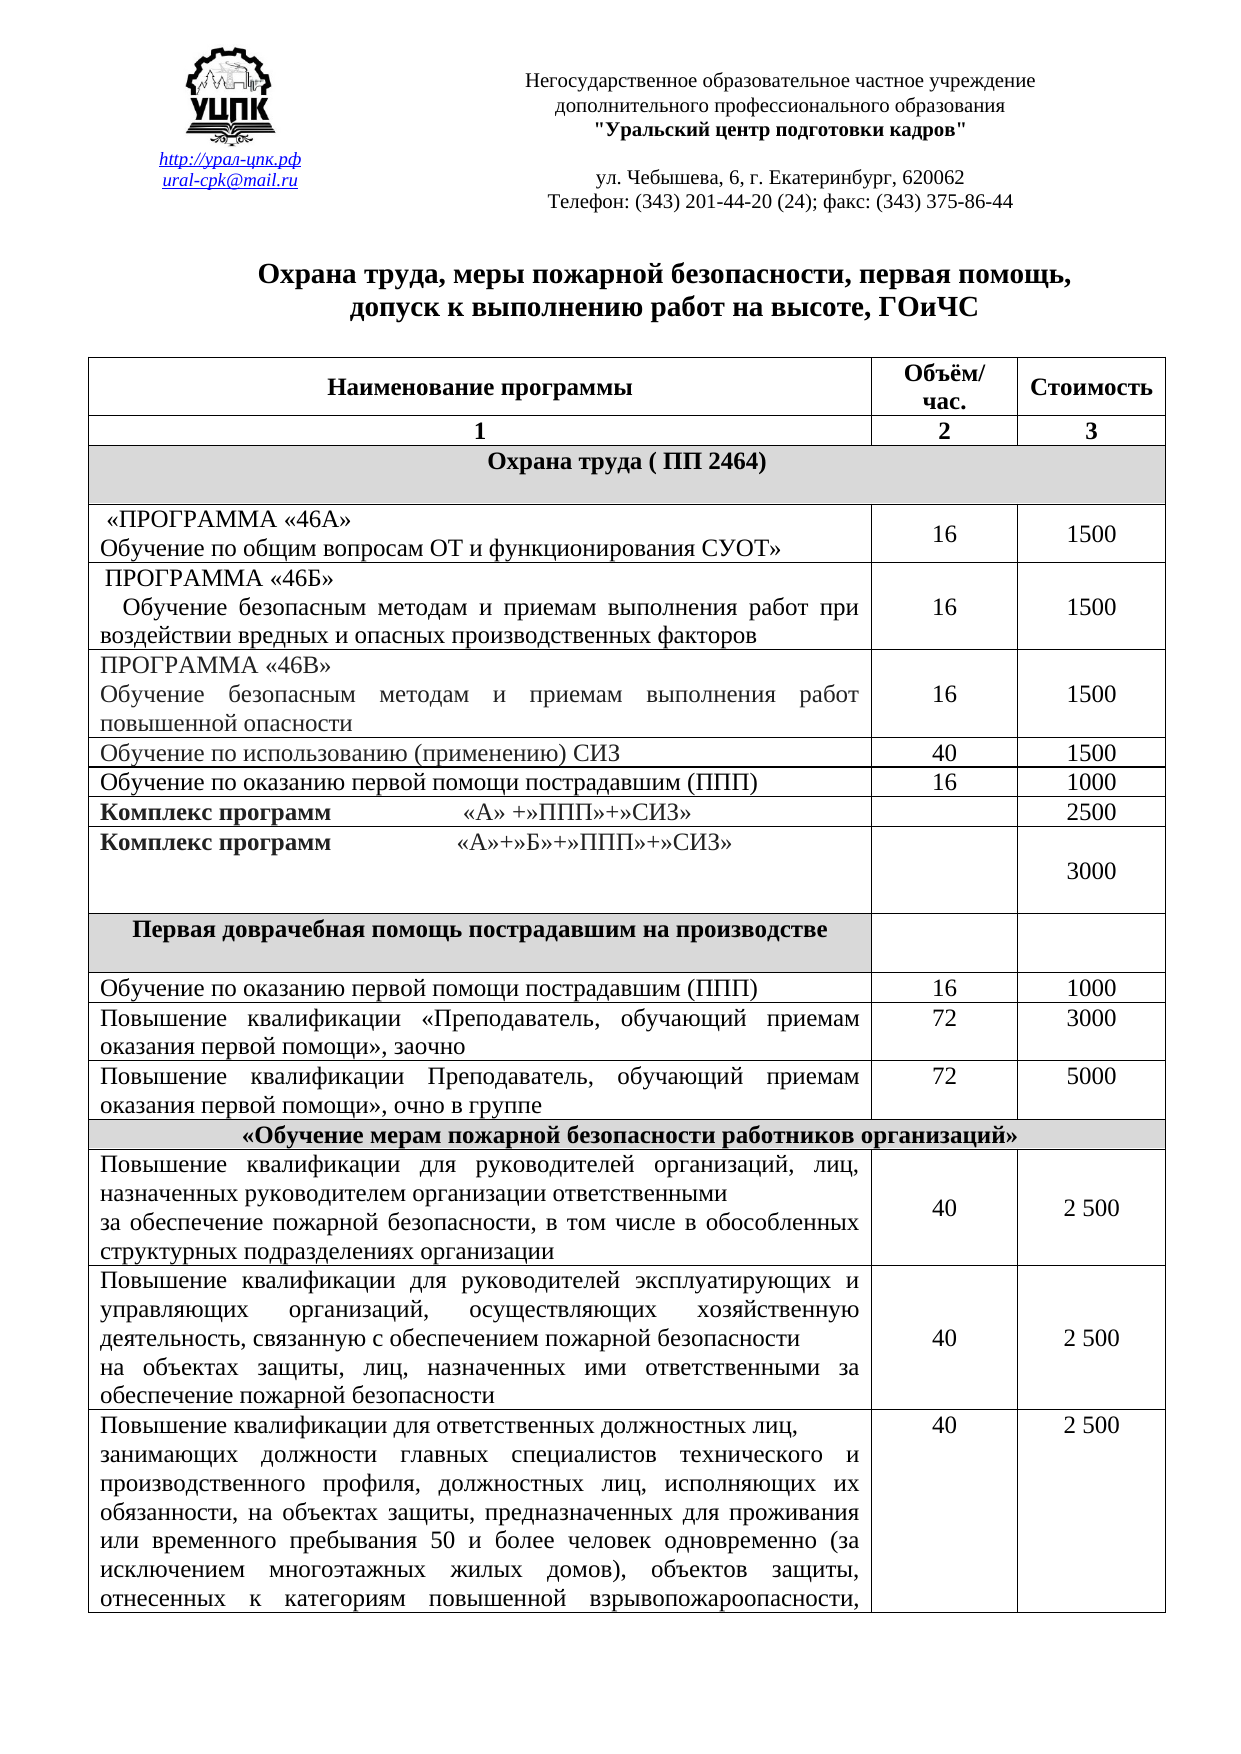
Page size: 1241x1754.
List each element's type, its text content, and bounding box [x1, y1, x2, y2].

table_cell 16 [872, 973, 1017, 1002]
table_cell 5000 [1018, 1061, 1165, 1119]
text допуск к выполнению работ на высоте, ГОиЧС [177, 289, 1152, 323]
table_cell Повышение квалификации «Преподаватель, обучающий приемам оказания первой помощи», заочно [89, 1003, 871, 1060]
table_cell 40 [872, 1150, 1017, 1264]
table_cell 40 [872, 738, 1017, 766]
table_header http://урал-цпк.рф ural-cpk@mail.ru [103, 44, 358, 222]
table_header Негосударственное образовательное частное учреждение дополнительного профессионального образования "Уральский центр подготовки кадров" ул. Чебышева, 6, г. Екатеринбург, 620062 Телефон: (343) 201-44-20 (24); факс: (343) 375-86-44 [358, 44, 1202, 222]
table_cell Комплекс программ «А»+»Б»+»ППП»+»СИЗ» [89, 827, 871, 913]
table_cell [872, 914, 1017, 972]
table_cell Обучение по использованию (применению) СИЗ [89, 738, 871, 766]
text Охрана труда, меры пожарной безопасности, первая помощь, [177, 256, 1152, 289]
table_cell ПРОГРАММА «46В» Обучение безопасным методам и приемам выполнения работ повышенной опасности [89, 650, 871, 737]
table_cell 2 500 [1018, 1150, 1165, 1264]
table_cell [89, 1410, 871, 1612]
table_cell 16 [872, 505, 1017, 562]
table_header Наименование программы [89, 358, 871, 415]
table_cell 1000 [1018, 973, 1165, 1002]
table_cell «ПРОГРАММА «46А» Обучение по общим вопросам ОТ и функционирования СУОТ» [89, 505, 871, 562]
table_cell 1 [89, 416, 871, 445]
table_cell [1018, 914, 1165, 972]
table_cell 3000 [1018, 1003, 1165, 1060]
table_cell 1500 [1018, 738, 1165, 766]
table_cell 1500 [1018, 650, 1165, 737]
table_cell Обучение по оказанию первой помощи пострадавшим (ППП) [89, 973, 871, 1002]
table_cell 40 [872, 1410, 1017, 1612]
table_cell 16 [872, 650, 1017, 737]
table_cell Обучение по оказанию первой помощи пострадавшим (ППП) [89, 768, 871, 796]
table_cell «Обучение мерам пожарной безопасности работников организаций» [89, 1120, 1165, 1148]
table_cell Первая доврачебная помощь пострадавшим на производстве [89, 914, 871, 972]
table_cell [872, 797, 1017, 826]
table_cell 1000 [1018, 768, 1165, 796]
table_cell 16 [872, 768, 1017, 796]
table_cell ПРОГРАММА «46Б» Обучение безопасным методам и приемам выполнения работ при воздействии вредных и опасных производственных факторов [89, 563, 871, 649]
table_cell Повышение квалификации для руководителей организаций, лиц, назначенных руководителем организации ответственными за обеспечение пожарной безопасности, в том числе в обособленных структурных подразделениях организации [89, 1150, 871, 1264]
table_cell 72 [872, 1061, 1017, 1119]
table_cell 1500 [1018, 563, 1165, 649]
table_cell [872, 827, 1017, 913]
table_cell 2500 [1018, 797, 1165, 826]
table_cell 2 [872, 416, 1017, 445]
table_cell 3 [1018, 416, 1165, 445]
table_cell Повышение квалификации Преподаватель, обучающий приемам оказания первой помощи», очно в группе [89, 1061, 871, 1119]
table_cell 1500 [1018, 505, 1165, 562]
table_cell 3000 [1018, 827, 1165, 913]
table_cell Охрана труда ( ПП 2464) [89, 446, 1165, 503]
table_cell 72 [872, 1003, 1017, 1060]
picture [179, 44, 283, 148]
table_header Стоимость [1018, 358, 1165, 415]
table_cell 16 [872, 563, 1017, 649]
table_cell 2 500 [1018, 1410, 1165, 1612]
table_cell 2 500 [1018, 1266, 1165, 1409]
table_cell Комплекс программ «А» +»ППП»+»СИЗ» [89, 797, 871, 826]
table_header Объём/ час. [872, 358, 1017, 415]
table_cell Повышение квалификации для руководителей эксплуатирующих и управляющих организаций, осуществляющих хозяйственную деятельность, связанную с обеспечением пожарной безопасности на объектах защиты, лиц, назначенных ими ответственными за обеспечение пожарной безопасности [89, 1266, 871, 1409]
table_cell 40 [872, 1266, 1017, 1409]
